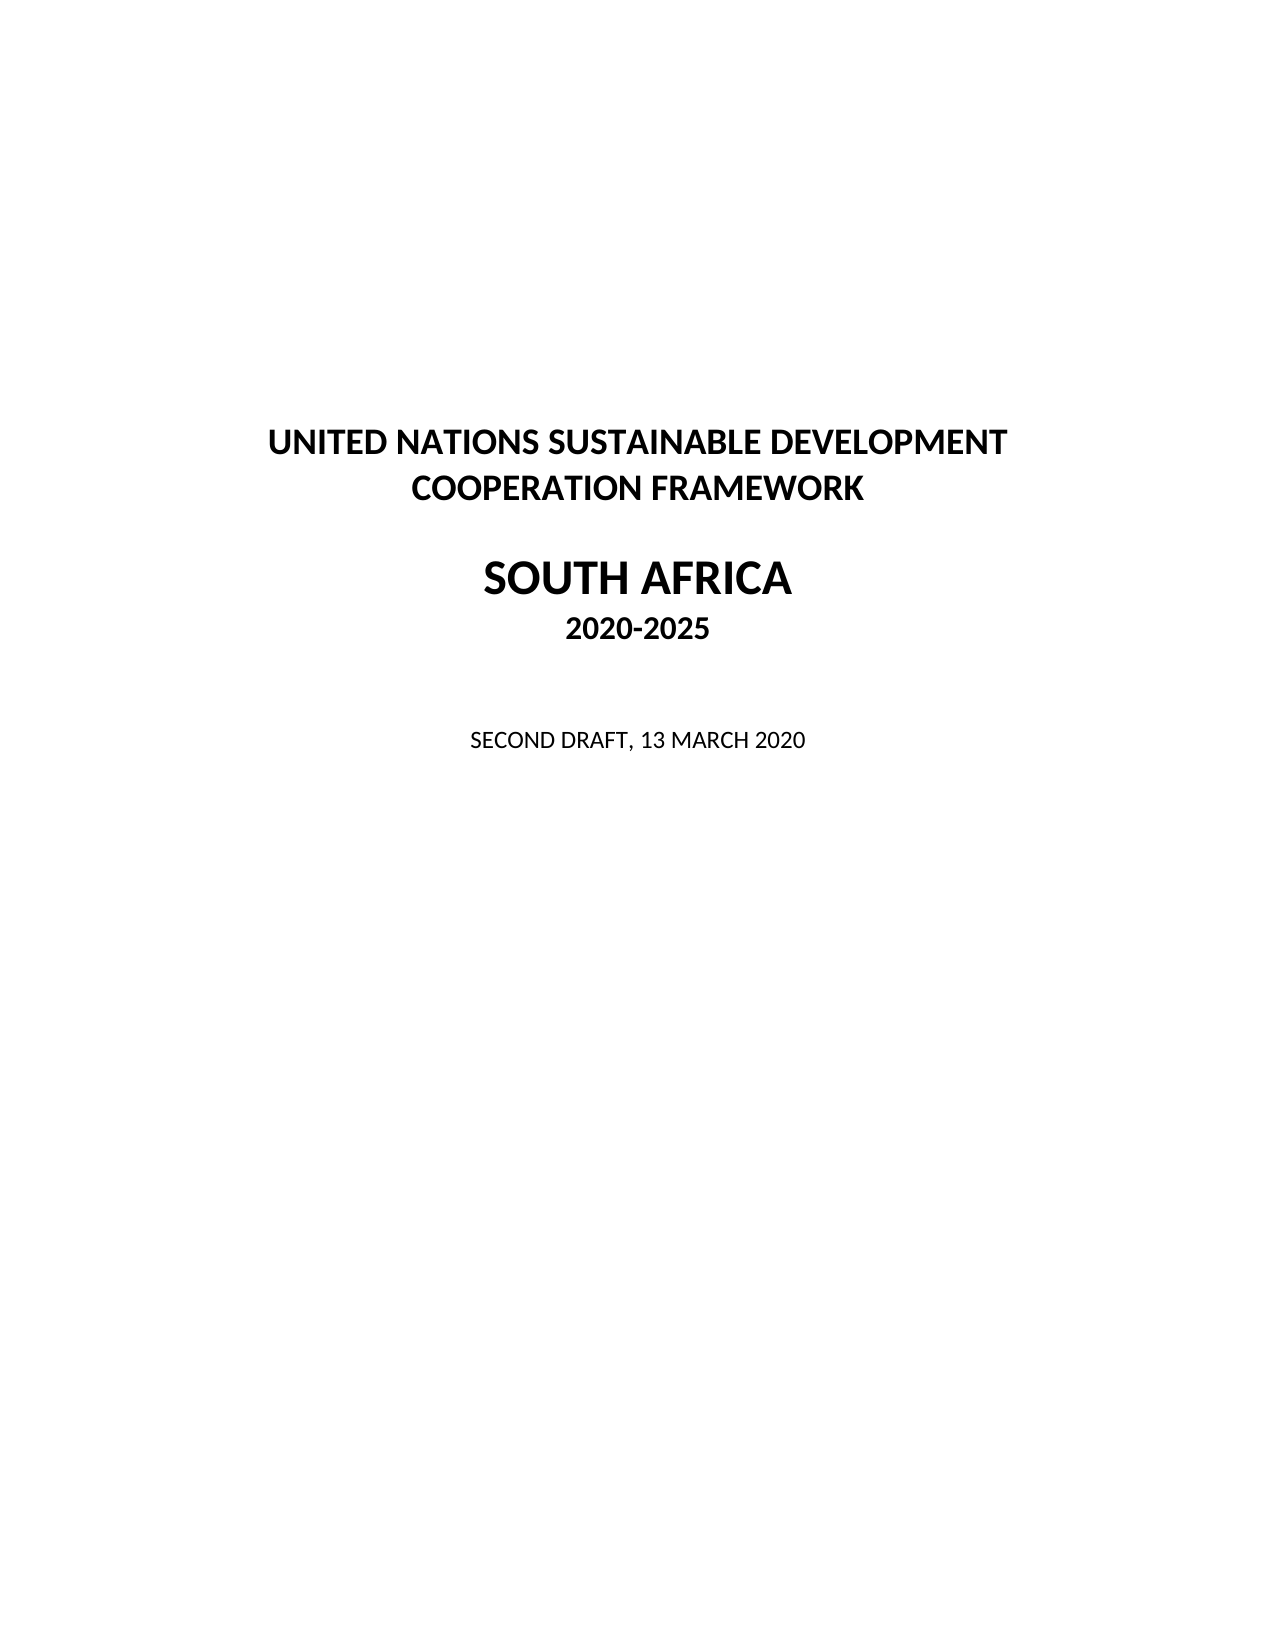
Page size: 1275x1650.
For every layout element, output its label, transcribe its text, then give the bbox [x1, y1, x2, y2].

text SOUTH AFRICA [150, 546, 1125, 607]
text SECOND DRAFT, 13 MARCH 2020 [150, 725, 1126, 755]
text UNITED NATIONS SUSTAINABLE DEVELOPMENT COOPERATION FRAMEWORK [150, 418, 1126, 510]
text 2020-2025 [150, 607, 1125, 648]
